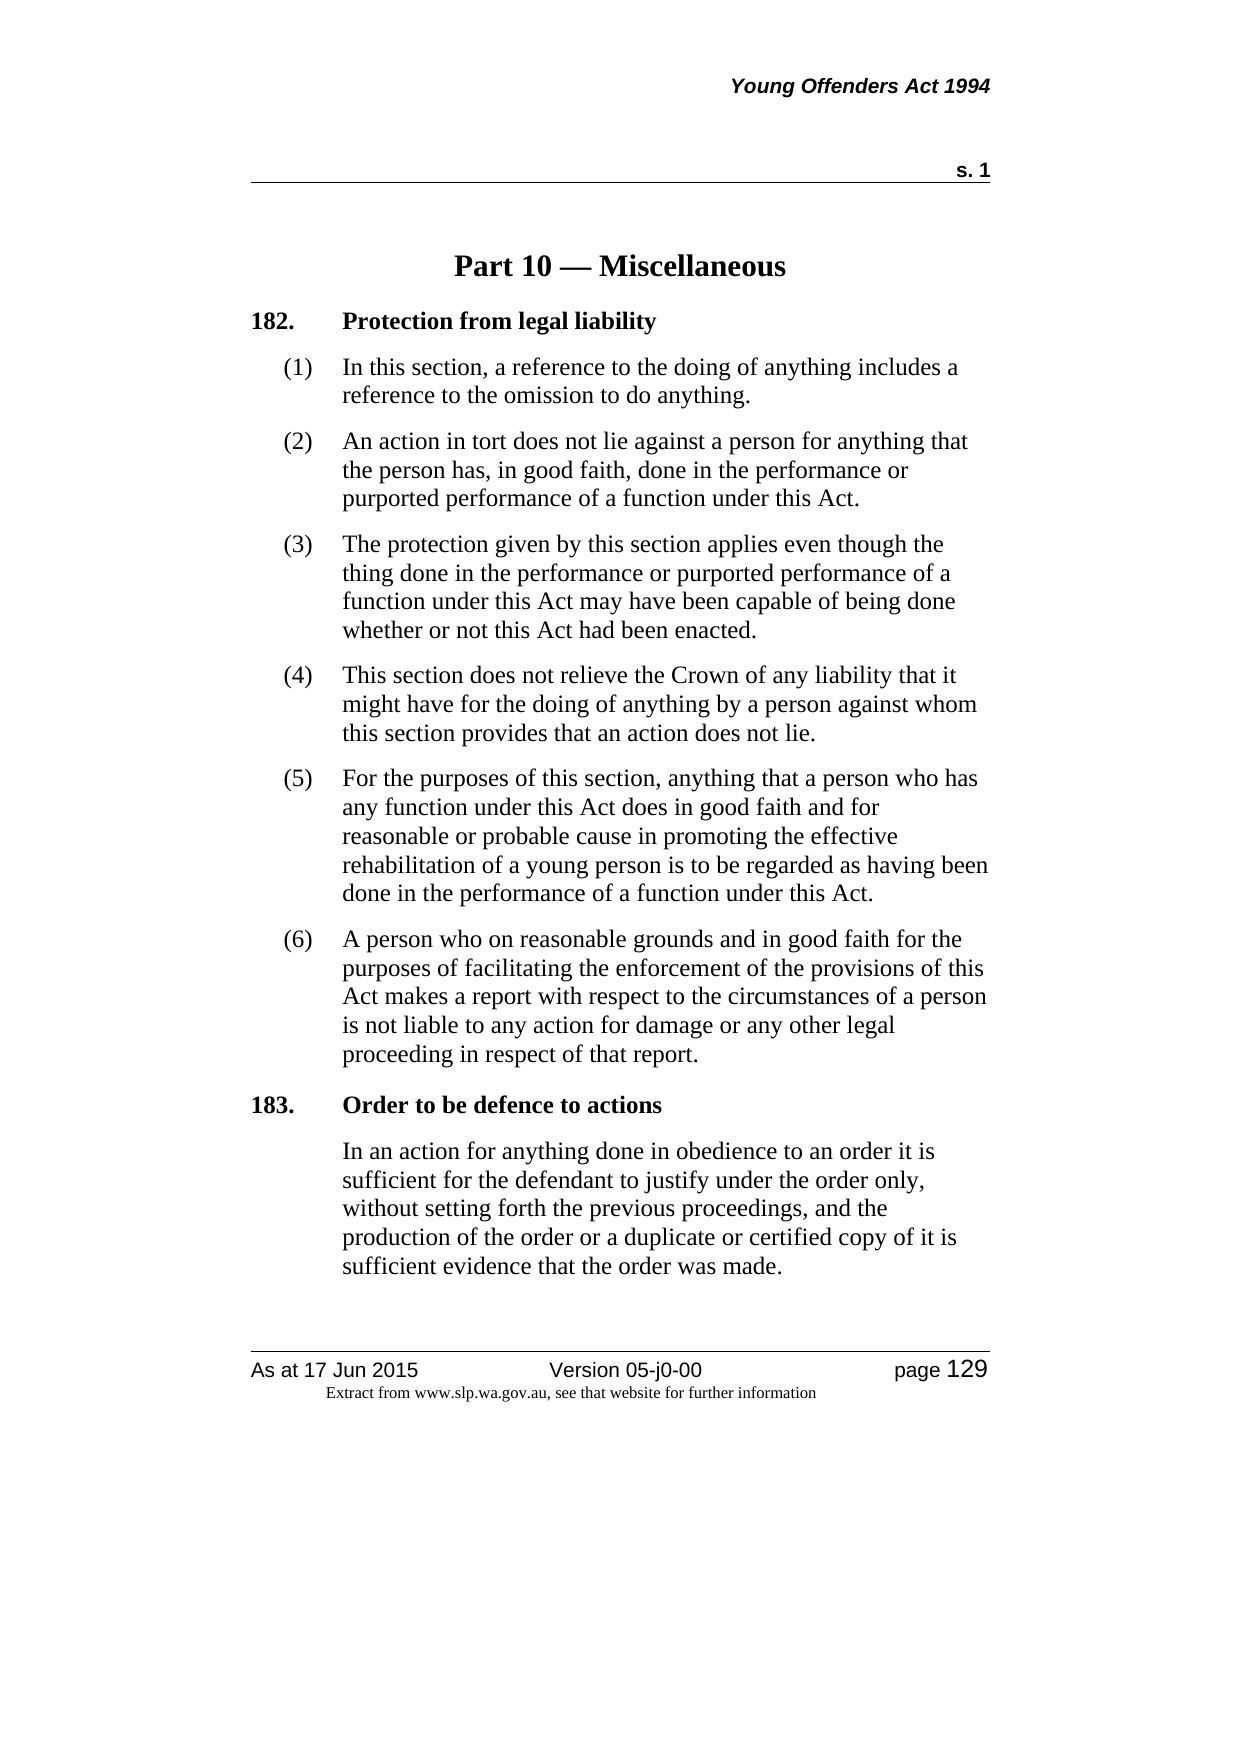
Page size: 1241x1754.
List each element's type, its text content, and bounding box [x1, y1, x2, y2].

text (6) A person who on reasonable grounds and in good faith for the purposes of facilitating the enforcement of the provisions of this Act makes a report with respect to the circumstances of a person is not liable to any action for damage or any other legal proceeding in respect of that report. [251, 924, 990, 1068]
subtitle 183. Order to be defence to actions [251, 1091, 990, 1119]
subtitle 182. Protection from legal liability [251, 306, 990, 335]
text (4) This section does not relieve the Crown of any liability that it might have for the doing of anything by a person against whom this section provides that an action does not lie. [251, 661, 990, 747]
text In an action for anything done in obedience to an order it is sufficient for the defendant to justify under the order only, without setting forth the previous proceedings, and the production of the order or a duplicate or certified copy of it is sufficient evidence that the order was made. [251, 1136, 990, 1280]
subtitle Part 10 — Miscellaneous [251, 247, 990, 283]
text (1) In this section, a reference to the doing of anything includes a reference to the omission to do anything. [251, 352, 990, 409]
text (3) The protection given by this section applies even though the thing done in the performance or purported performance of a function under this Act may have been capable of being done whether or not this Act had been enacted. [251, 529, 990, 644]
text (5) For the purposes of this section, anything that a person who has any function under this Act does in good faith and for reasonable or probable cause in promoting the effective rehabilitation of a young person is to be regarded as having been done in the performance of a function under this Act. [251, 763, 990, 907]
text (2) An action in tort does not lie against a person for anything that the person has, in good faith, done in the performance or purported performance of a function under this Act. [251, 426, 990, 512]
